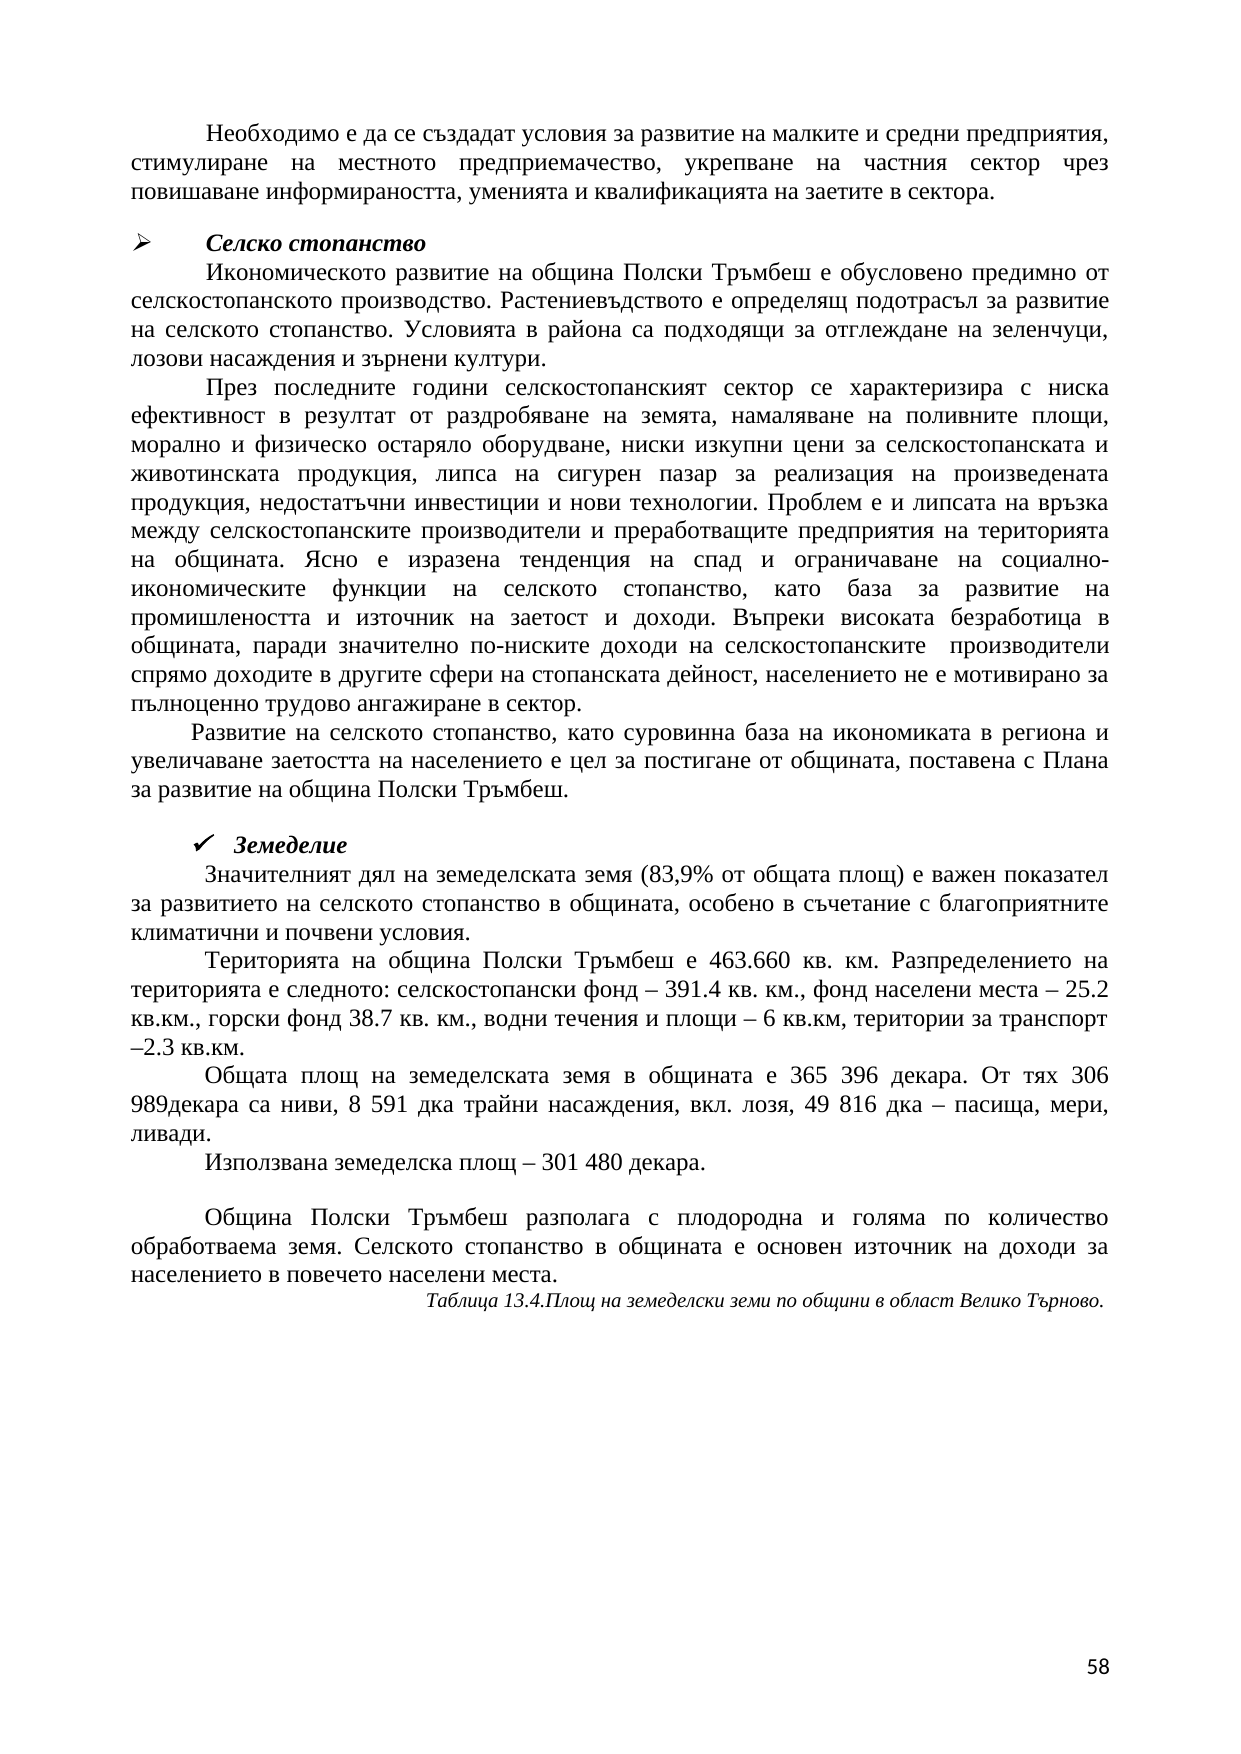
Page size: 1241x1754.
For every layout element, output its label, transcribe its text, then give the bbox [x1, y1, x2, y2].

text Необходимо е да се създадат условия за развитие на малките и средни предприятия, стимулиране на местното предприемачество, укрепване на частния сектор чрез повишаване информираността, уменията и квалификацията на заетите в сектора. [131, 118, 1110, 205]
text През последните години селскостопанският сектор се характеризира с ниска ефективност в резултат от раздробяване на земята, намаляване на поливните площи, морално и физическо остаряло оборудване, ниски изкупни цени за селскостопанската и животинската продукция, липса на сигурен пазар за реализация на произведената продукция, недостатъчни инвестиции и нови технологии. Проблем е и липсата на връзка между селскостопанските производители и преработващите предприятия на територията на общината. Ясно е изразена тенденция на спад и ограничаване на социално-икономическите функции на селското стопанство, като база за развитие на промишлеността и източник на заетост и доходи. Въпреки високата безработица в общината, паради значително по-ниските доходи на селскостопанските производители спрямо доходите в другите сфери на стопанската дейност, населението не е мотивирано за пълноценно трудово ангажиране в сектор. [131, 372, 1110, 717]
title Селско стопанство [131, 228, 1110, 257]
text Икономическото развитие на община Полски Тръмбеш е обусловено предимно от селскостопанското производство. Растениевъдството e определящ подотрасъл за развитие на селското стопанство. Условията в района са подходящи за отглеждане на зеленчуци, лозови насаждения и зърнени култури. [131, 257, 1110, 372]
text Развитие на селското стопанство, като суровинна база на икономиката в региона и увеличаване заетостта на населението е цел за постигане от общината, поставена с Плана за развитие на община Полски Тръмбеш. [131, 717, 1110, 803]
text Територията на община Полски Тръмбеш е 463.660 кв. км. Разпределението на територията е следното: селскостопански фонд – 391.4 кв. км., фонд населени места – 25.2 кв.км., горски фонд 38.7 кв. км., водни течения и площи – 6 кв.км, територии за транспорт –2.3 кв.км. [131, 946, 1110, 1061]
text Общата площ на земеделската земя в общината е 365 396 декара. От тях 306 989декара са ниви, 8 591 дка трайни насаждения, вкл. лозя, 49 816 дка – пасища, мери, ливади. [131, 1061, 1110, 1147]
text Значителният дял на земеделската земя (83,9% от общата площ) е важен показател за развитието на селското стопанство в общината, особено в съчетание с благоприятните климатични и почвени условия. [131, 859, 1110, 946]
text Таблица 13.4.Площ на земеделски земи по общини в област Велико Търново. [352, 1288, 1110, 1312]
list Земеделие [189, 831, 1110, 859]
text Община Полски Тръмбеш разполага с плодородна и голяма по количество обработваема земя. Селското стопанство в общината е основен източник на доходи за населението в повечето населени места. [131, 1202, 1110, 1288]
text Използвана земеделска площ – 301 480 декара. [131, 1147, 1110, 1176]
